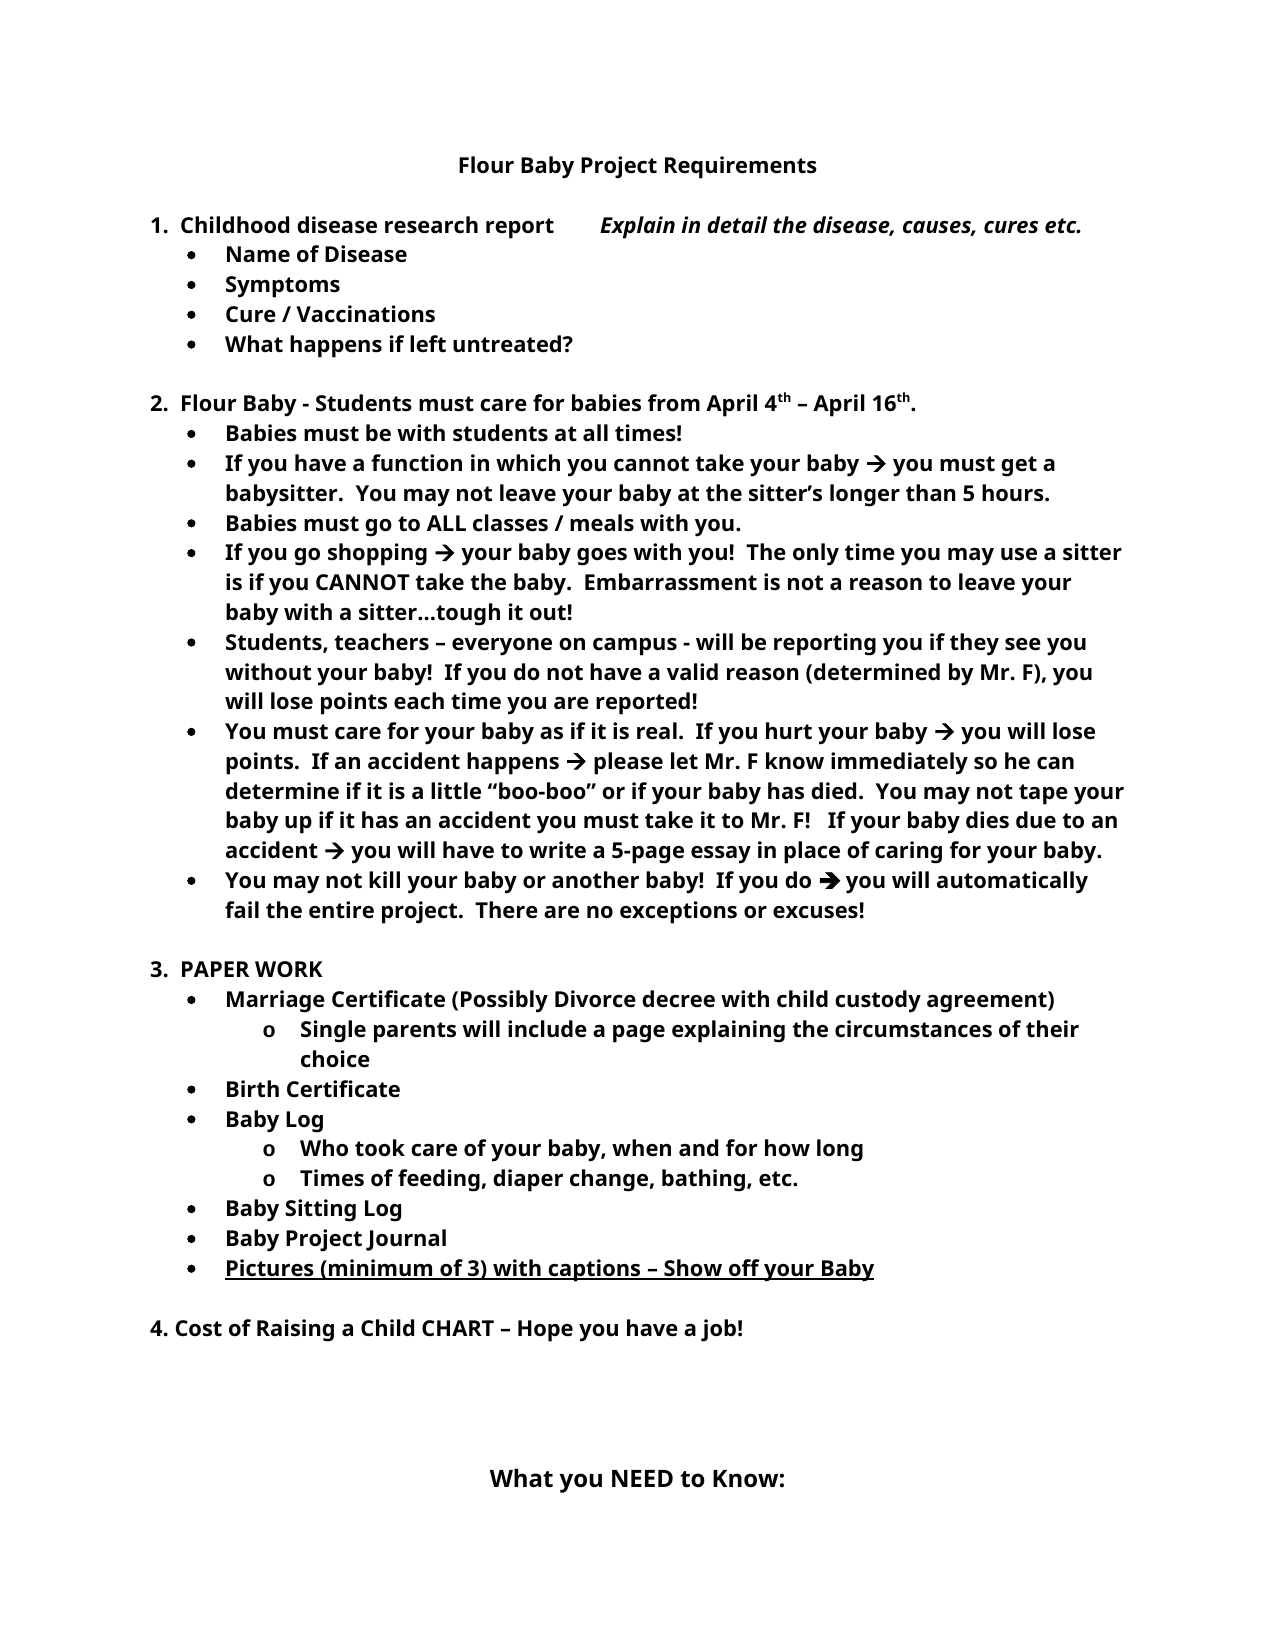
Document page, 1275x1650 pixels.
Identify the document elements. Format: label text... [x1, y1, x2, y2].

list What happens if left untreated? [187, 329, 1125, 358]
list Babies must be with students at all times! [187, 418, 1125, 448]
text 3. PAPER WORK [150, 954, 1125, 984]
list Name of Disease [187, 239, 1125, 269]
list You must care for your baby as if it is real. If you hurt your baby you will lose points. If an accident happens please let Mr. F know immediately so he can determine if it is a little “boo-boo” or if your baby has died. You may not tape your baby up if it has an accident you must take it to Mr. F! If your baby dies due to an accident you will have to write a 5-page essay in place of caring for your baby. [187, 716, 1125, 865]
list If you go shopping your baby goes with you! The only time you may use a sitter is if you CANNOT take the baby. Embarrassment is not a reason to leave your baby with a sitter…tough it out! [187, 537, 1125, 627]
list Single parents will include a page explaining the circumstances of their choice [262, 1014, 1125, 1074]
list Who took care of your baby, when and for how long [262, 1133, 1125, 1163]
text What you NEED to Know: [150, 1461, 1125, 1494]
list Baby Project Journal [187, 1223, 1125, 1253]
list Symptoms [187, 269, 1125, 299]
list Birth Certificate [187, 1074, 1125, 1103]
text 4. Cost of Raising a Child CHART – Hope you have a job! [150, 1312, 1125, 1342]
list If you have a function in which you cannot take your baby you must get a babysitter. You may not leave your baby at the sitter’s longer than 5 hours. [187, 448, 1125, 507]
list Students, teachers – everyone on campus - will be reporting you if they see you without your baby! If you do not have a valid reason (determined by Mr. F), you will lose points each time you are reported! [187, 627, 1125, 716]
text 1. Childhood disease research report Explain in detail the disease, causes, cures etc. [150, 209, 1125, 239]
text 2. Flour Baby - Students must care for babies from April 4th – April 16th. [150, 388, 1125, 418]
list Baby Log [187, 1103, 1125, 1133]
list Pictures (minimum of 3) with captions – Show off your Baby [187, 1253, 1125, 1283]
list Baby Sitting Log [187, 1193, 1125, 1223]
list Babies must go to ALL classes / meals with you. [187, 507, 1125, 537]
list Times of feeding, diaper change, bathing, etc. [262, 1163, 1125, 1193]
list You may not kill your baby or another baby! If you do you will automatically fail the entire project. There are no exceptions or excuses! [187, 865, 1125, 924]
list Marriage Certificate (Possibly Divorce decree with child custody agreement) [187, 984, 1125, 1014]
text Flour Baby Project Requirements [150, 150, 1125, 180]
list Cure / Vaccinations [187, 299, 1125, 329]
